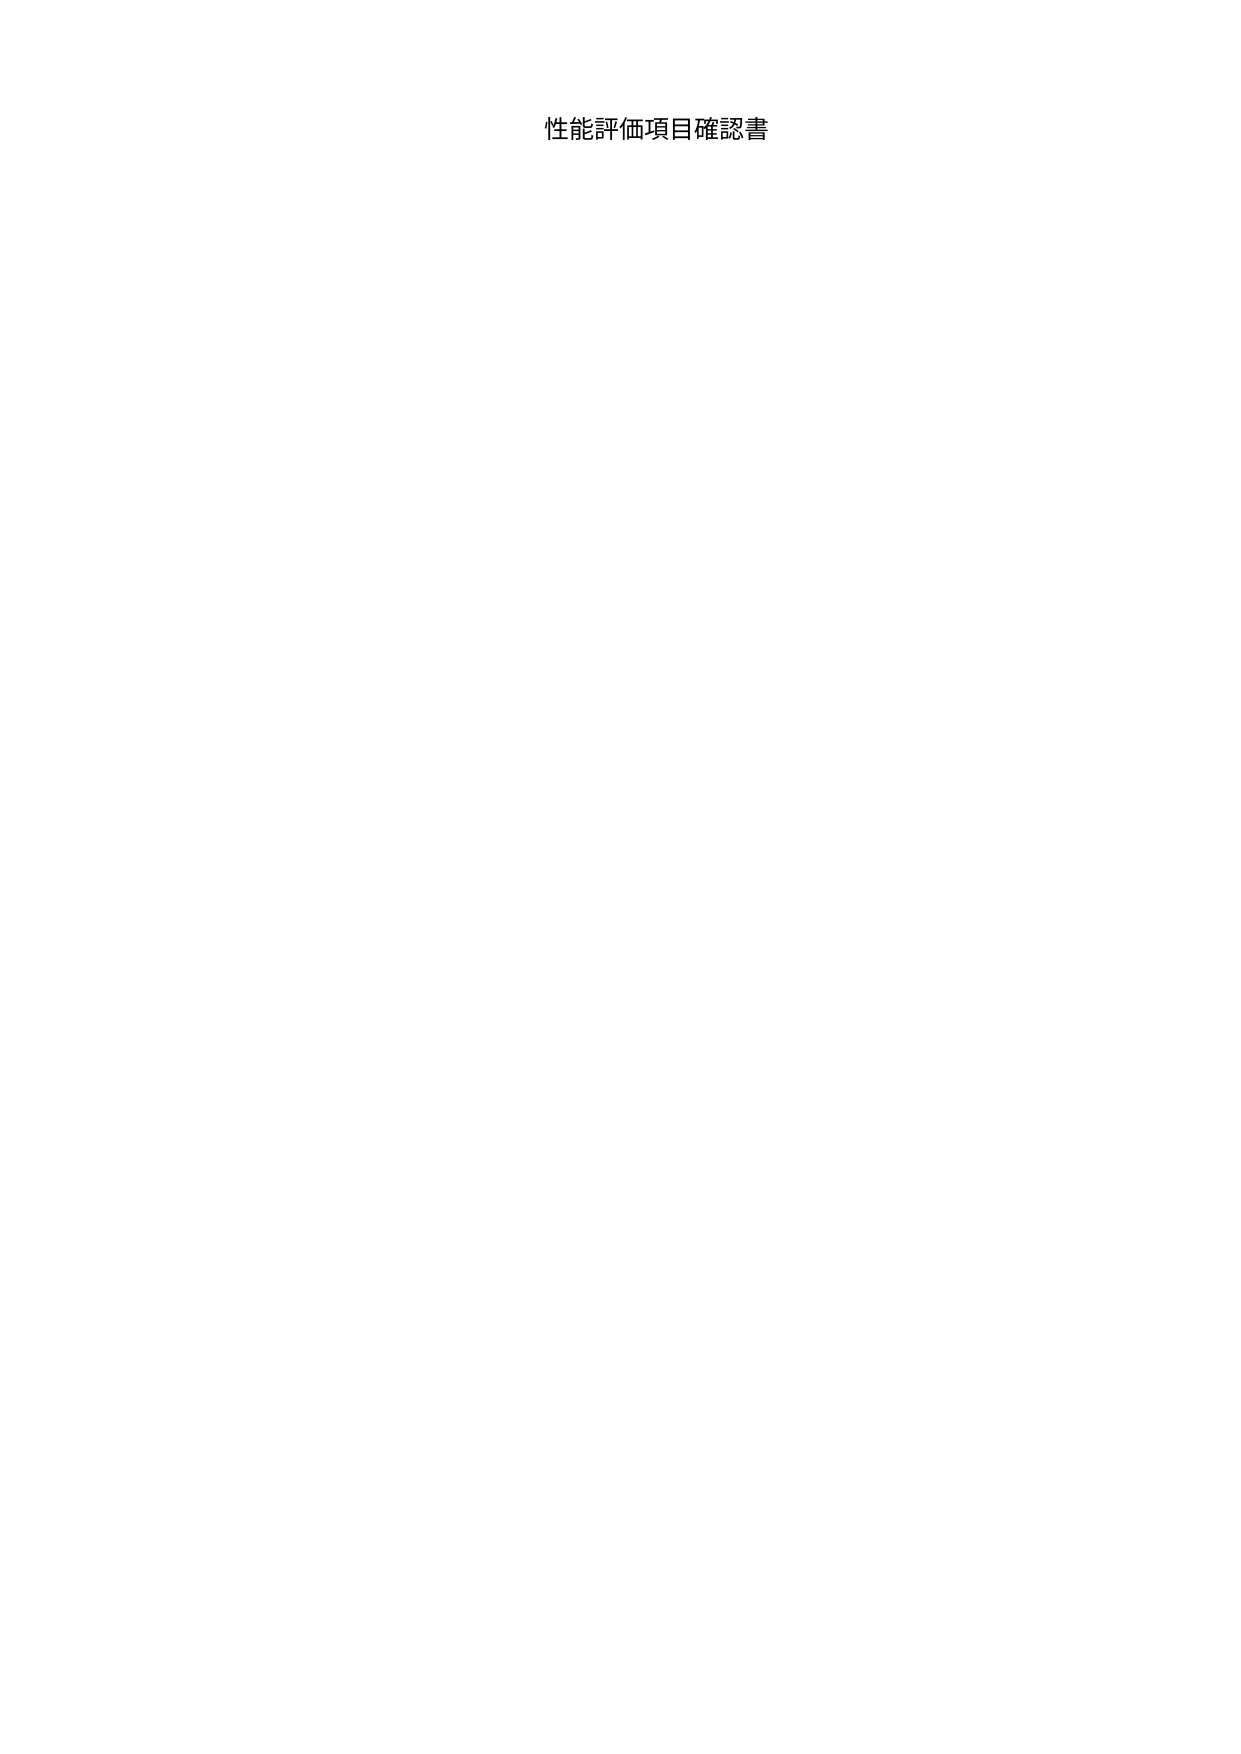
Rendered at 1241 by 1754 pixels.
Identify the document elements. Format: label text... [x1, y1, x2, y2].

text 性能評価項目確認書 [133, 109, 1181, 146]
